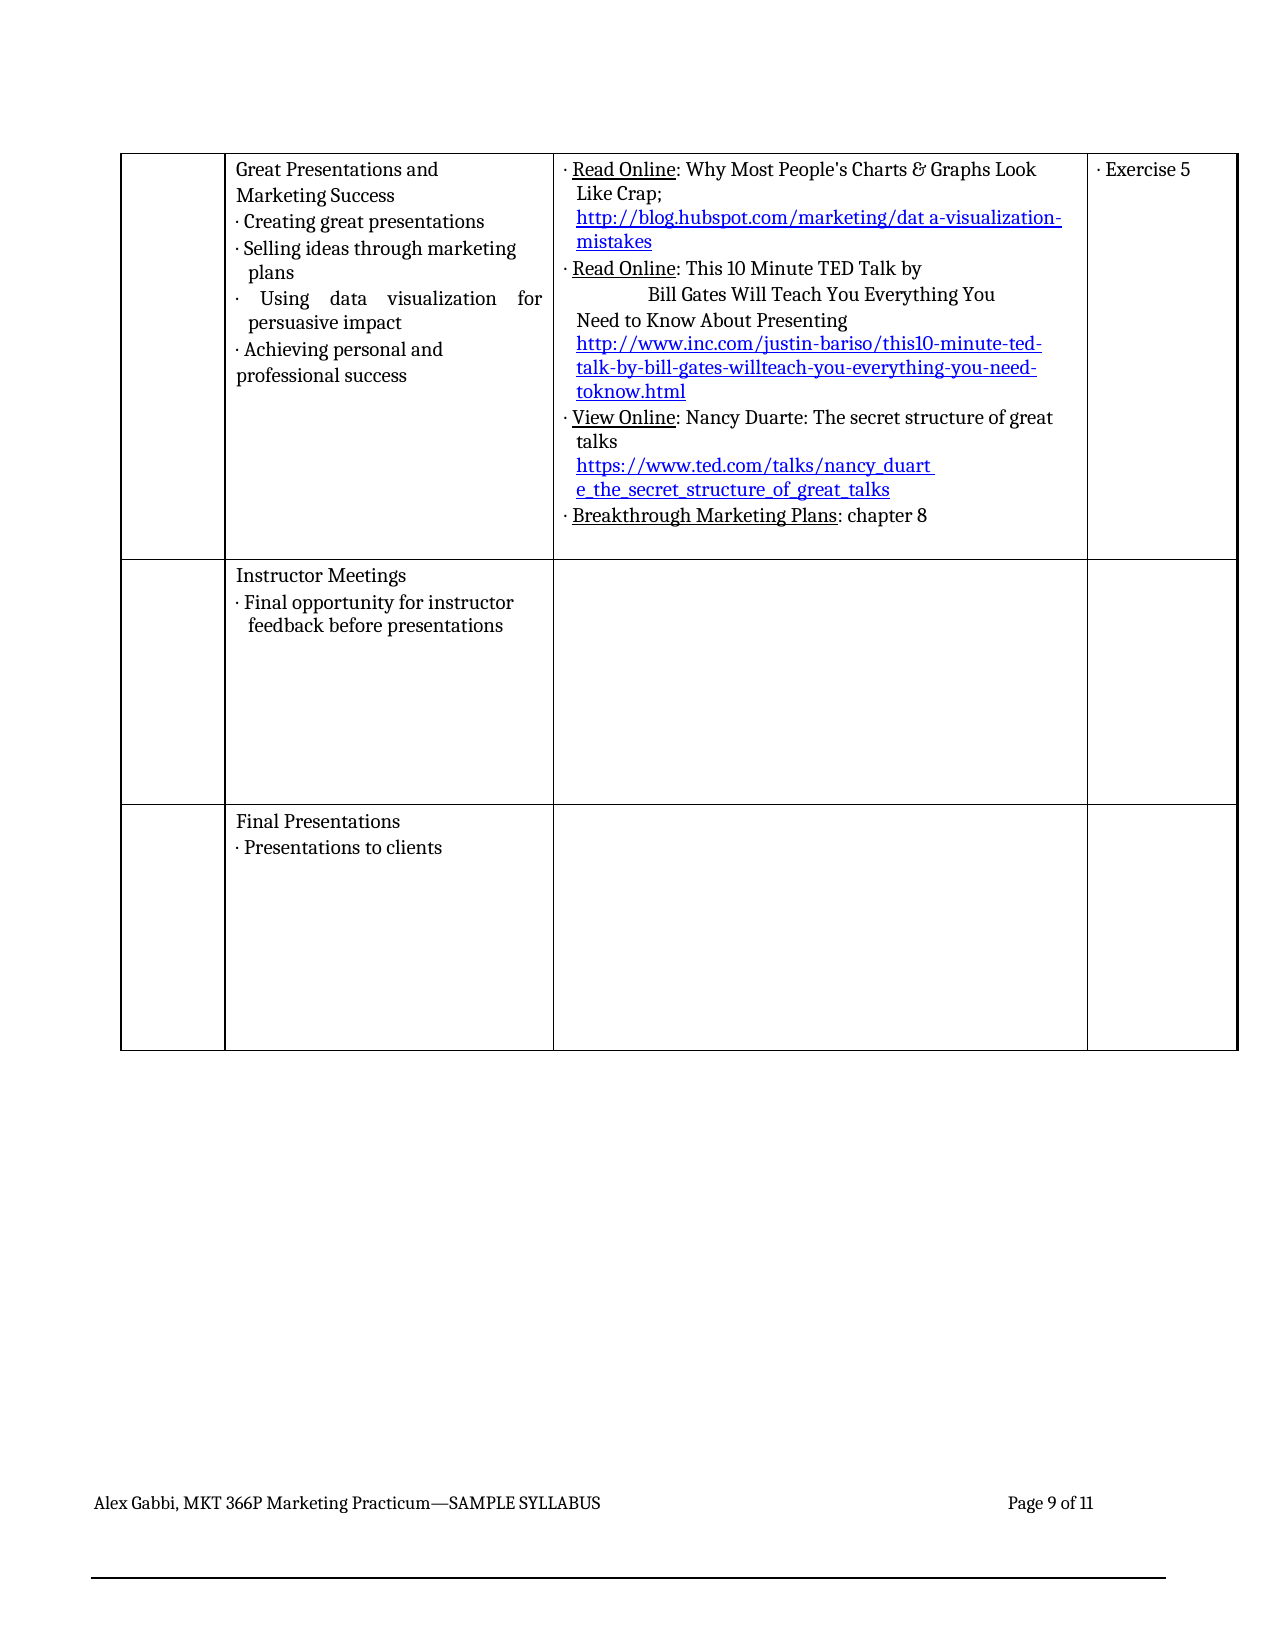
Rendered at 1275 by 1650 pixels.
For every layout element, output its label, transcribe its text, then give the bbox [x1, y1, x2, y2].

table_cell [554, 805, 1087, 1049]
table_cell [122, 805, 224, 1049]
table_cell Great Presentations and Marketing Success · Creating great presentations · Selling ideas through marketing plans · Using data visualization for persuasive impact · Achieving personal and professional success [226, 154, 553, 559]
table_cell · Read Online: Why Most People's Charts & Graphs Look Like Crap; http://blog.hubspot.com/marketing/dat a-visualization-mistakes · Read Online: This 10 Minute TED Talk by Bill Gates Will Teach You Everything You Need to Know About Presenting http://www.inc.com/justin-bariso/this10-minute-ted-talk-by-bill-gates-willteach-you-everything-you-need-toknow.html · View Online: Nancy Duarte: The secret structure of great talks https://www.ted.com/talks/nancy_duart e_the_secret_structure_of_great_talks · Breakthrough Marketing Plans: chapter 8 [554, 154, 1087, 559]
table_cell [1088, 560, 1236, 804]
table_cell Instructor Meetings · Final opportunity for instructor feedback before presentations [226, 560, 553, 804]
table_cell [554, 560, 1087, 804]
table_cell [122, 154, 224, 559]
table_cell [122, 560, 224, 804]
table_cell [1088, 805, 1236, 1049]
table_cell · Exercise 5 [1088, 154, 1236, 559]
table_cell Final Presentations · Presentations to clients [226, 805, 553, 1049]
